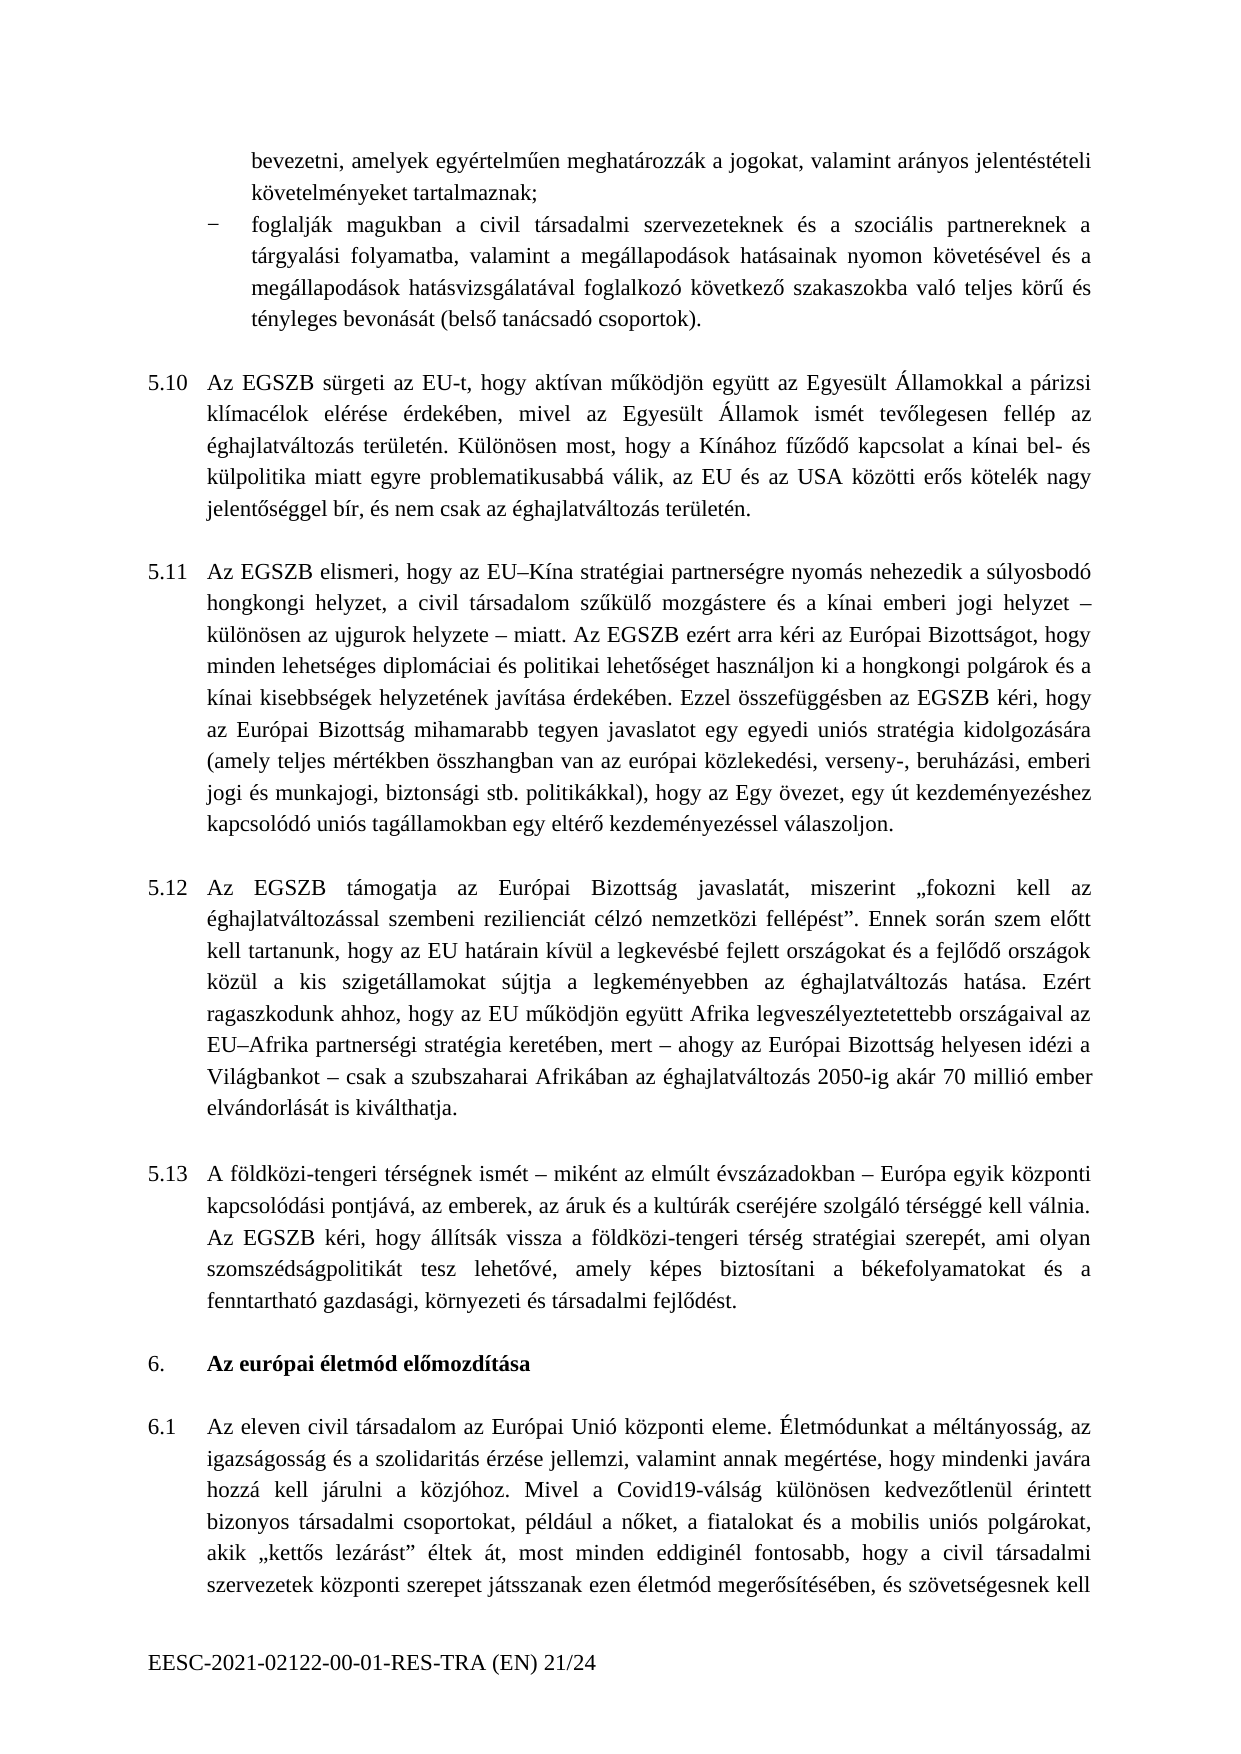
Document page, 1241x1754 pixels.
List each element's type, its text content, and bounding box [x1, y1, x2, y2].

subtitle Az EGSZB sürgeti az EU-t, hogy aktívan működjön együtt az Egyesült Államokkal a párizsi klímacélok elérése érdekében, mivel az Egyesült Államok ismét tevőlegesen fellép az éghajlatváltozás területén. Különösen most, hogy a Kínához fűződő kapcsolat a kínai bel- és külpolitika miatt egyre problematikusabbá válik, az EU és az USA közötti erős kötelék nagy jelentőséggel bír, és nem csak az éghajlatváltozás területén. [148, 368, 1093, 521]
subtitle Az európai életmód előmozdítása [148, 1350, 1093, 1376]
subtitle Az EGSZB támogatja az Európai Bizottság javaslatát, miszerint „fokozni kell az éghajlatváltozással szembeni rezilienciát célzó nemzetközi fellépést”. Ennek során szem előtt kell tartanunk, hogy az EU határain kívül a legkevésbé fejlett országokat és a fejlődő országok közül a kis szigetállamokat sújtja a legkeményebben az éghajlatváltozás hatása. Ezért ragaszkodunk ahhoz, hogy az EU működjön együtt Afrika legveszélyeztetettebb országaival az EU–Afrika partnerségi stratégia keretében, mert – ahogy az Európai Bizottság helyesen idézi a Világbankot – csak a szubszaharai Afrikában az éghajlatváltozás 2050-ig akár 70 millió ember elvándorlását is kiválthatja. [148, 873, 1093, 1121]
subtitle A földközi-tengeri térségnek ismét – miként az elmúlt évszázadokban – Európa egyik központi kapcsolódási pontjává, az emberek, az áruk és a kultúrák cseréjére szolgáló térséggé kell válnia. Az EGSZB kéri, hogy állítsák vissza a földközi-tengeri térség stratégiai szerepét, ami olyan szomszédságpolitikát tesz lehetővé, amely képes biztosítani a békefolyamatokat és a fenntartható gazdasági, környezeti és társadalmi fejlődést. [148, 1161, 1093, 1313]
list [207, 148, 1093, 206]
list foglalják magukban a civil társadalmi szervezeteknek és a szociális partnereknek a tárgyalási folyamatba, valamint a megállapodások hatásainak nyomon követésével és a megállapodások hatásvizsgálatával foglalkozó következő szakaszokba való teljes körű és tényleges bevonását (belső tanácsadó csoportok). [207, 211, 1093, 332]
subtitle Az EGSZB elismeri, hogy az EU–Kína stratégiai partnerségre nyomás nehezedik a súlyosbodó hongkongi helyzet, a civil társadalom szűkülő mozgástere és a kínai emberi jogi helyzet – különösen az ujgurok helyzete – miatt. Az EGSZB ezért arra kéri az Európai Bizottságot, hogy minden lehetséges diplomáciai és politikai lehetőséget használjon ki a hongkongi polgárok és a kínai kisebbségek helyzetének javítása érdekében. Ezzel összefüggésben az EGSZB kéri, hogy az Európai Bizottság mihamarabb tegyen javaslatot egy egyedi uniós stratégia kidolgozására (amely teljes mértékben összhangban van az európai közlekedési, verseny-, beruházási, emberi jogi és munkajogi, biztonsági stb. politikákkal), hogy az Egy övezet, egy út kezdeményezéshez kapcsolódó uniós tagállamokban egy eltérő kezdeményezéssel válaszoljon. [148, 558, 1093, 837]
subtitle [148, 1413, 1093, 1597]
